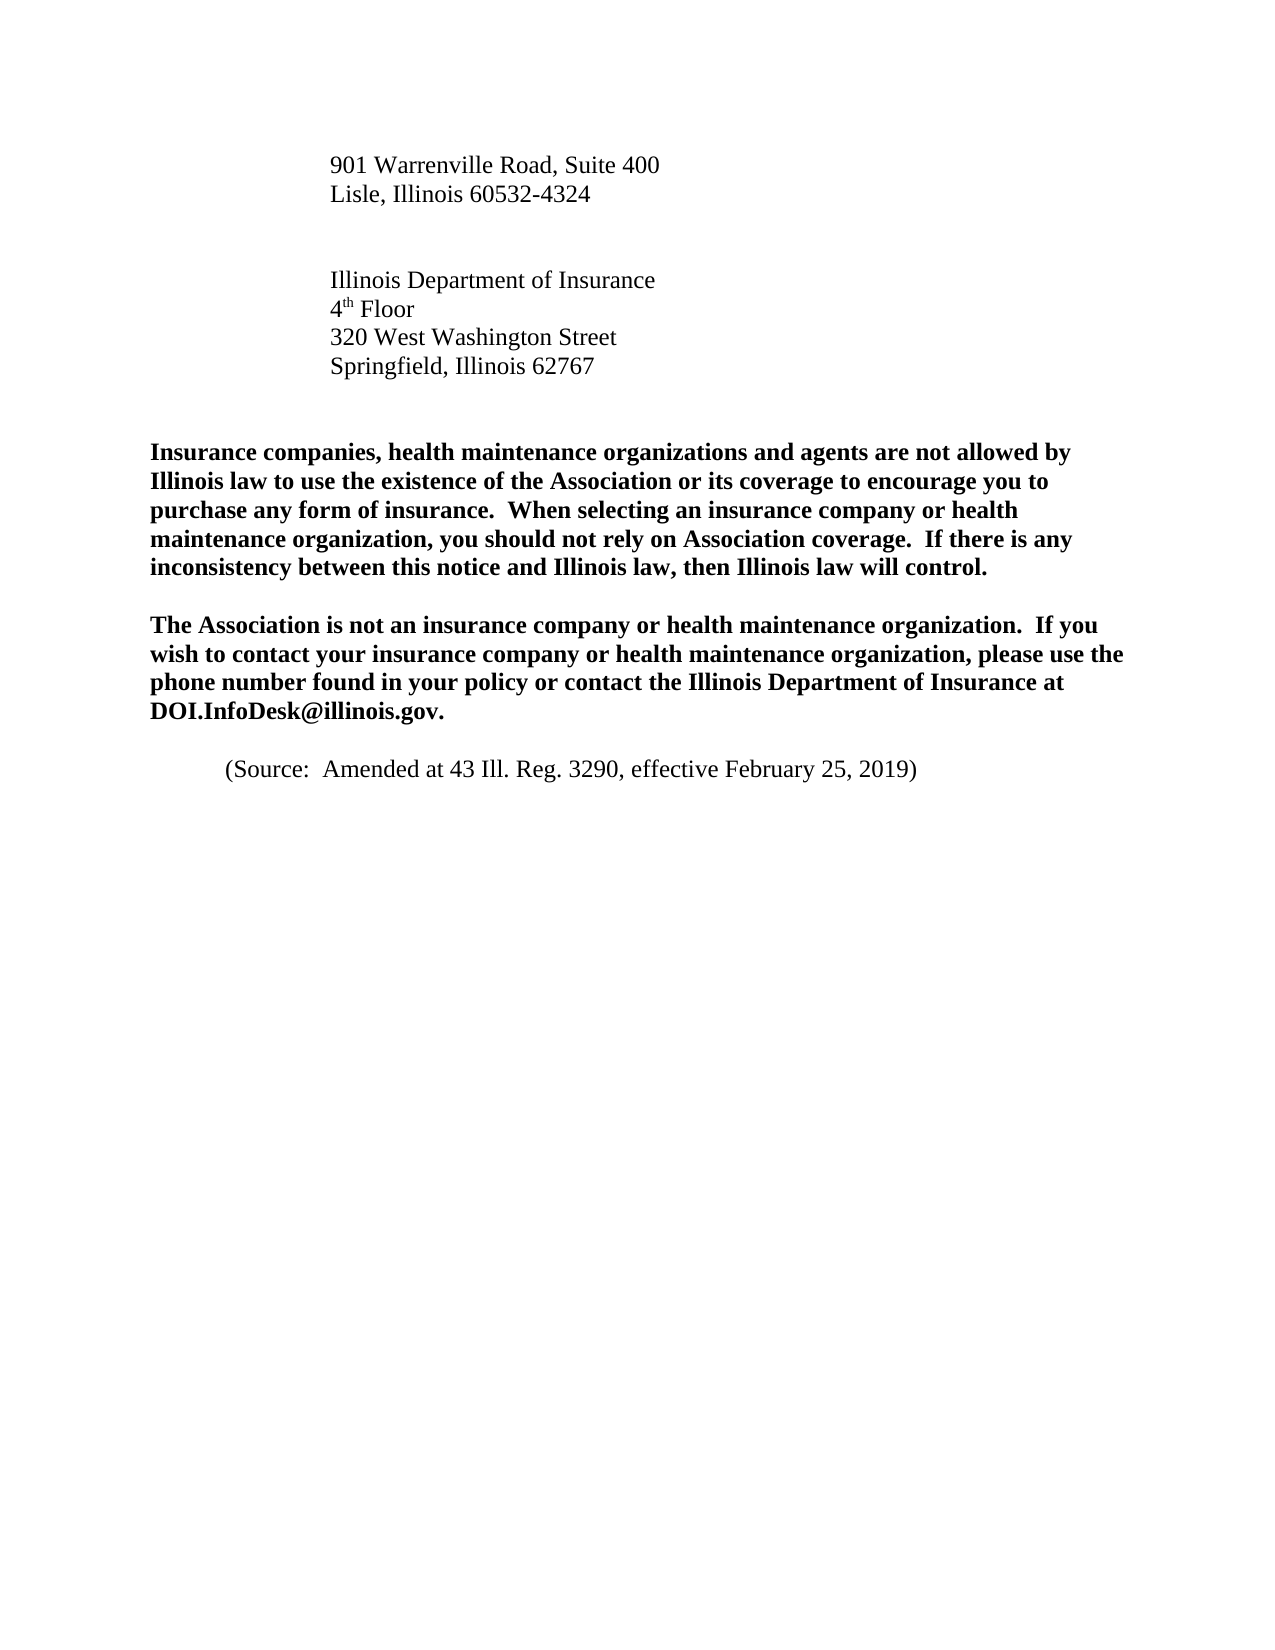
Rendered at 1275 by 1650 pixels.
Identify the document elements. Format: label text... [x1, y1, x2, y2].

text Lisle, Illinois 60532-4324 [330, 179, 1125, 207]
text 901 Warrenville Road, Suite 400 [330, 150, 1125, 179]
text Insurance companies, health maintenance organizations and agents are not allowed by Illinois law to use the existence of the Association or its coverage to encourage you to purchase any form of insurance. When selecting an insurance company or health maintenance organization, you should not rely on Association coverage. If there is any inconsistency between this notice and Illinois law, then Illinois law will control. [150, 437, 1125, 581]
text (Source: Amended at 43 Ill. Reg. 3290, effective February 25, 2019) [225, 754, 1125, 782]
text 4th Floor [330, 294, 1125, 322]
text Springfield, Illinois 62767 [330, 351, 1125, 380]
text The Association is not an insurance company or health maintenance organization. If you wish to contact your insurance company or health maintenance organization, please use the phone number found in your policy or contact the Illinois Department of Insurance at DOI.InfoDesk@illinois.gov. [150, 610, 1125, 725]
text 320 West Washington Street [330, 322, 1125, 351]
text Illinois Department of Insurance [330, 265, 1125, 294]
